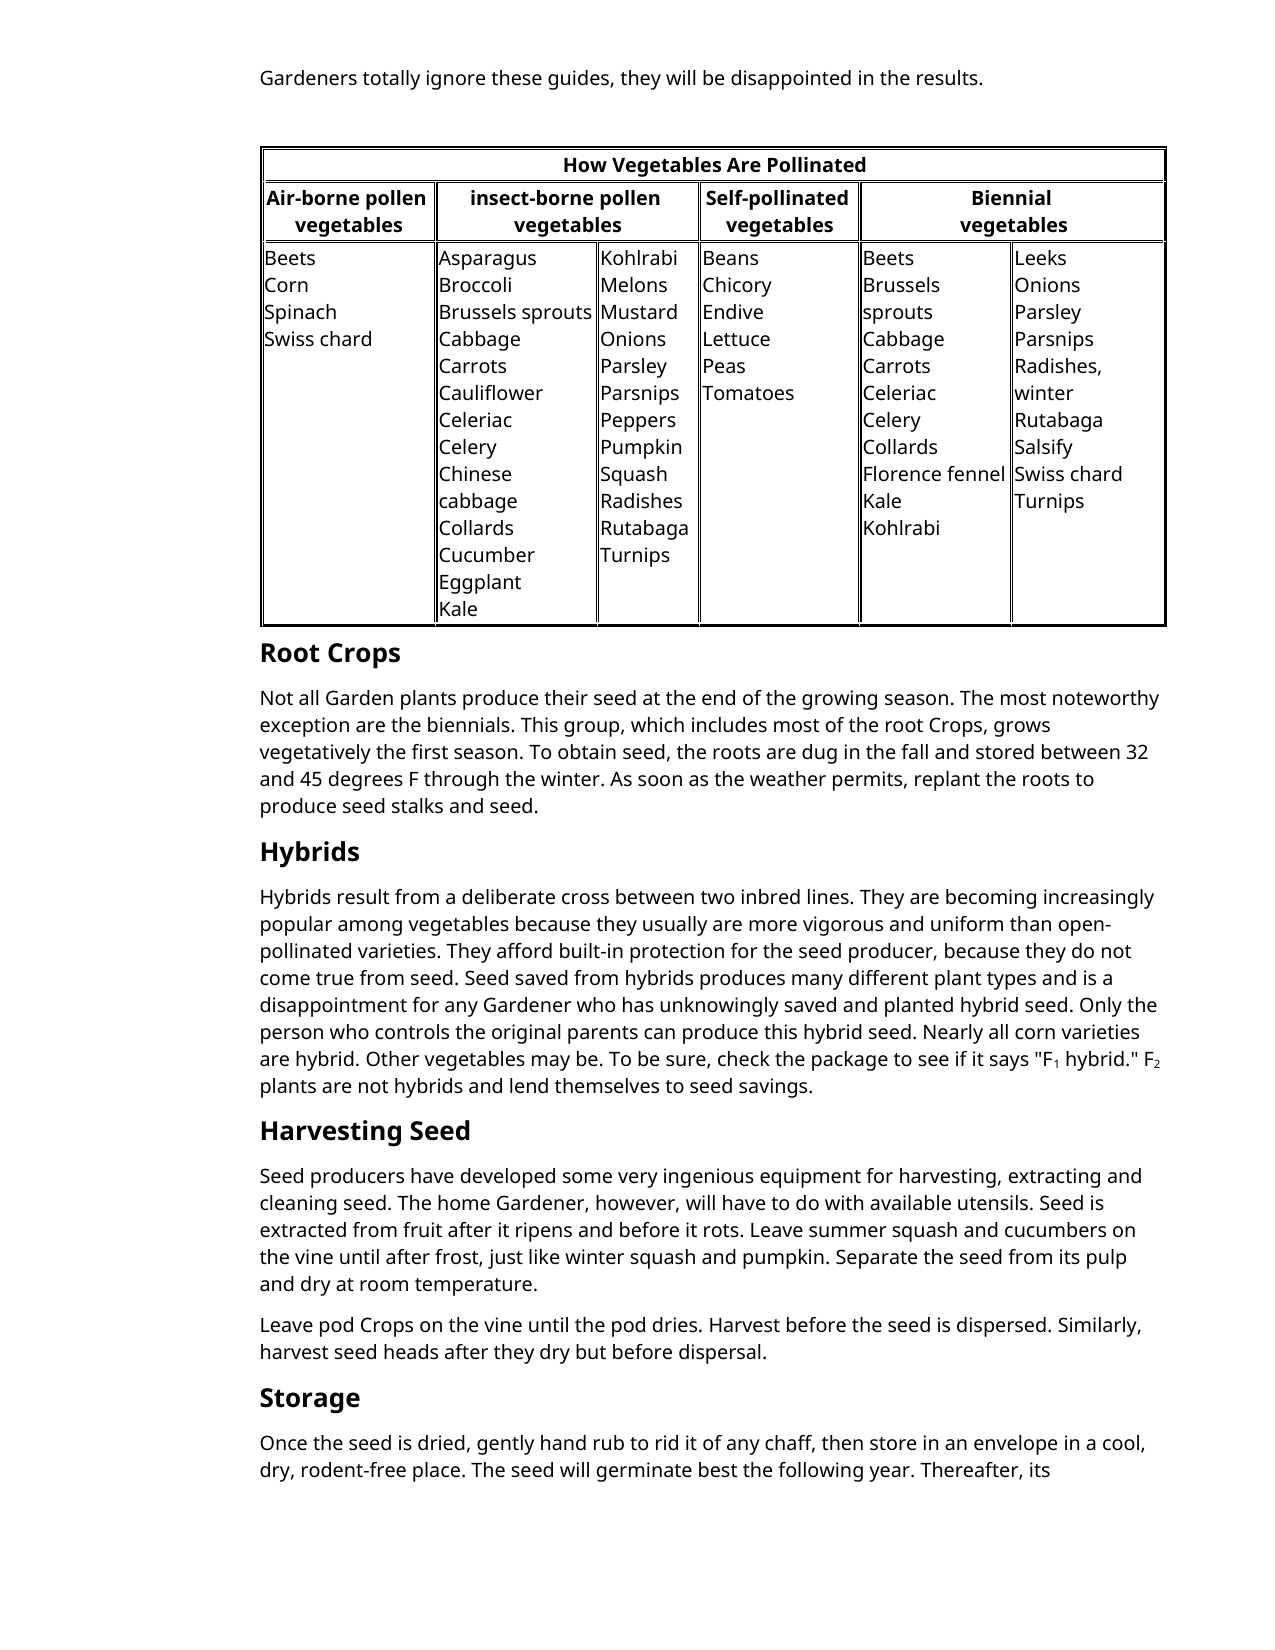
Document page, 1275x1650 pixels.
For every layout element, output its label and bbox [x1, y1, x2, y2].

table_header [259, 56, 1166, 1483]
